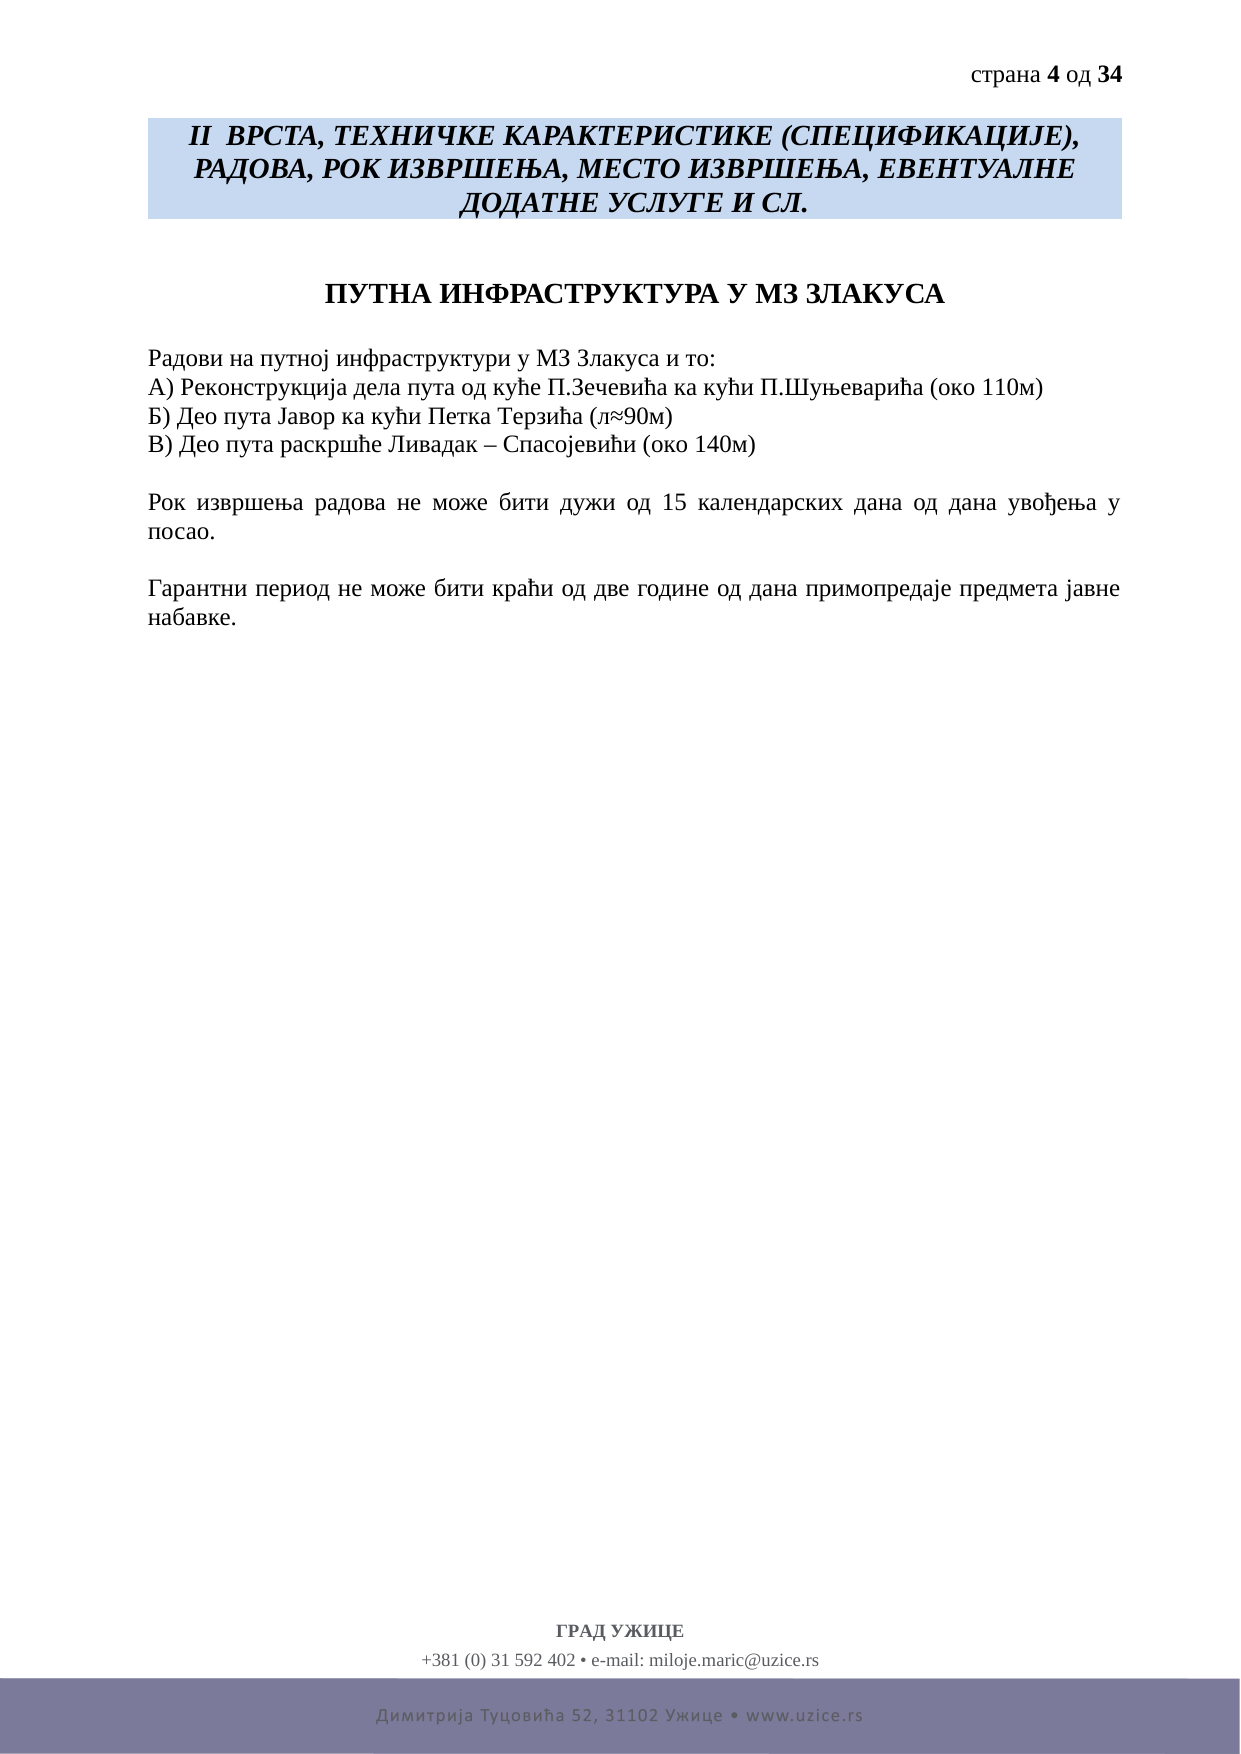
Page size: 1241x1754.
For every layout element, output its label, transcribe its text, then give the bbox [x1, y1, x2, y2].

picture [0, 1677, 1240, 1754]
text Радови на путној инфраструктури у МЗ Злакуса и то: [148, 343, 1122, 372]
text Рок извршења радова не може бити дужи од 15 календарских дана од дана увођења у посао. [148, 487, 1122, 544]
text II ВРСТА, ТЕХНИЧКЕ КАРАКТЕРИСТИКЕ (СПЕЦИФИКАЦИЈЕ), РАДОВА, РОК ИЗВРШЕЊА, МЕСТО ИЗВРШЕЊА, ЕВЕНТУАЛНЕ ДОДАТНЕ УСЛУГЕ И СЛ. [148, 118, 1122, 219]
text А) Реконструкција дела пута од куће П.Зечевића ка кући П.Шуњеварића (око 110м) [148, 372, 1122, 401]
text Гарантни период не може бити краћи од две године од дана примопредаје предмета јавне набавке. [148, 573, 1122, 631]
text ПУТНА ИНФРАСТРУКТУРА У МЗ ЗЛАКУСА [148, 276, 1122, 310]
text В) Део пута раскршће Ливадак – Спасојевићи (око 140м) [148, 429, 1122, 458]
text Б) Део пута Јавор ка кући Петка Терзића (л≈90м) [148, 401, 1122, 429]
